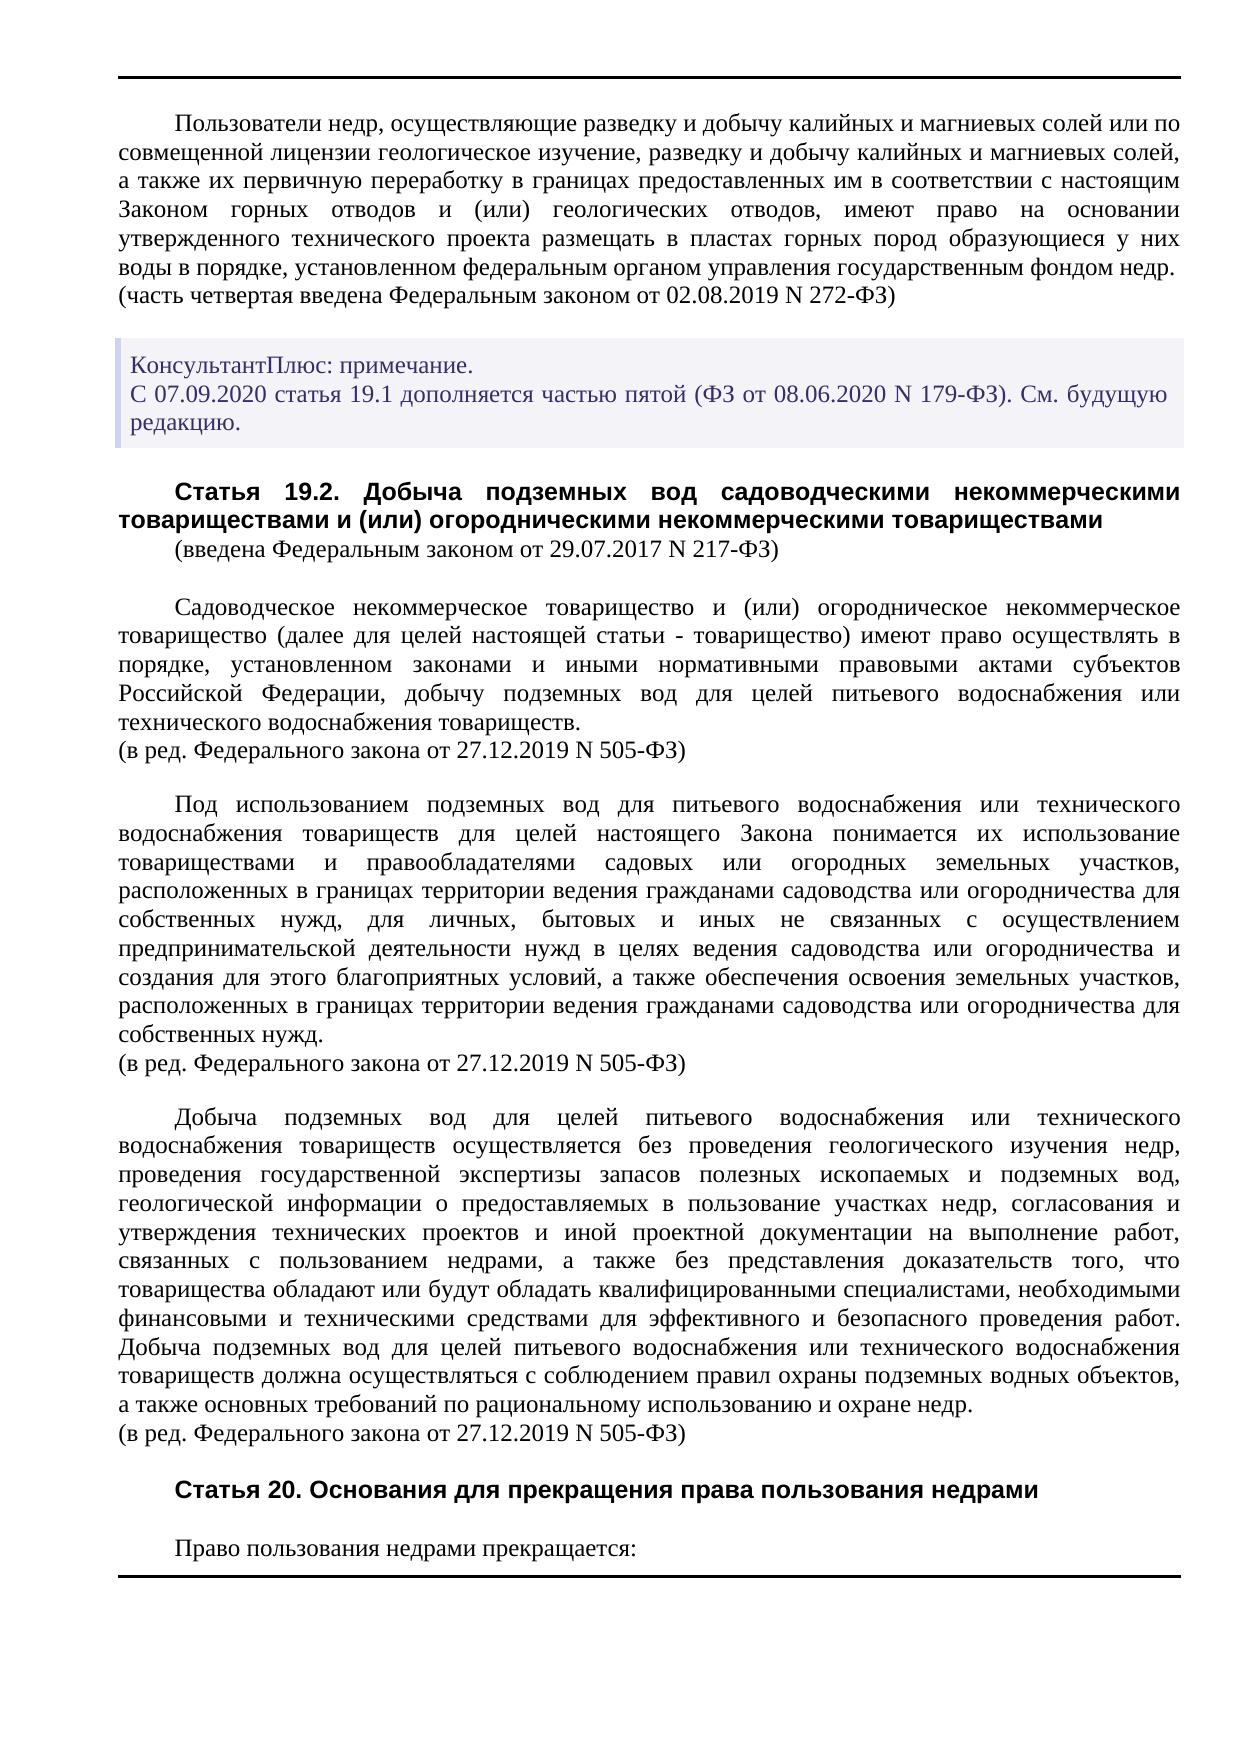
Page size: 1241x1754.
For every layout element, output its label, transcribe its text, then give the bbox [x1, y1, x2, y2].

table_header КонсультантПлюс: примечание. С 07.09.2020 статья 19.1 дополняется частью пятой (ФЗ от 08.06.2020 N 179-ФЗ). См. будущую редакцию. [121, 338, 1178, 448]
text (в ред. Федерального закона от 27.12.2019 N 505-ФЗ) [118, 1048, 1181, 1077]
text (в ред. Федерального закона от 27.12.2019 N 505-ФЗ) [118, 735, 1181, 764]
text (часть четвертая введена Федеральным законом от 02.08.2019 N 272-ФЗ) [118, 281, 1181, 309]
text Право пользования недрами прекращается: [118, 1533, 1181, 1562]
text (в ред. Федерального закона от 27.12.2019 N 505-ФЗ) [118, 1418, 1181, 1447]
text Садоводческое некоммерческое товарищество и (или) огородническое некоммерческое товарищество (далее для целей настоящей статьи - товарищество) имеют право осуществлять в порядке, установленном законами и иными нормативными правовыми актами субъектов Российской Федерации, добычу подземных вод для целей питьевого водоснабжения или технического водоснабжения товариществ. [118, 592, 1181, 735]
title Статья 19.2. Добыча подземных вод садоводческими некоммерческими товариществами и (или) огородническими некоммерческими товариществами [118, 477, 1181, 534]
text Пользователи недр, осуществляющие разведку и добычу калийных и магниевых солей или по совмещенной лицензии геологическое изучение, разведку и добычу калийных и магниевых солей, а также их первичную переработку в границах предоставленных им в соответствии с настоящим Законом горных отводов и (или) геологических отводов, имеют право на основании утвержденного технического проекта размещать в пластах горных пород образующиеся у них воды в порядке, установленном федеральным органом управления государственным фондом недр. [118, 108, 1181, 281]
text (введена Федеральным законом от 29.07.2017 N 217-ФЗ) [118, 534, 1181, 563]
title Статья 20. Основания для прекращения права пользования недрами [118, 1475, 1181, 1504]
text Под использованием подземных вод для питьевого водоснабжения или технического водоснабжения товариществ для целей настоящего Закона понимается их использование товариществами и правообладателями садовых или огородных земельных участков, расположенных в границах территории ведения гражданами садоводства или огородничества для собственных нужд, для личных, бытовых и иных не связанных с осуществлением предпринимательской деятельности нужд в целях ведения садоводства или огородничества и создания для этого благоприятных условий, а также обеспечения освоения земельных участков, расположенных в границах территории ведения гражданами садоводства или огородничества для собственных нужд. [118, 789, 1181, 1048]
text Добыча подземных вод для целей питьевого водоснабжения или технического водоснабжения товариществ осуществляется без проведения геологического изучения недр, проведения государственной экспертизы запасов полезных ископаемых и подземных вод, геологической информации о предоставляемых в пользование участках недр, согласования и утверждения технических проектов и иной проектной документации на выполнение работ, связанных с пользованием недрами, а также без представления доказательств того, что товарищества обладают или будут обладать квалифицированными специалистами, необходимыми финансовыми и техническими средствами для эффективного и безопасного проведения работ. Добыча подземных вод для целей питьевого водоснабжения или технического водоснабжения товариществ должна осуществляться с соблюдением правил охраны подземных водных объектов, а также основных требований по рациональному использованию и охране недр. [118, 1102, 1181, 1418]
